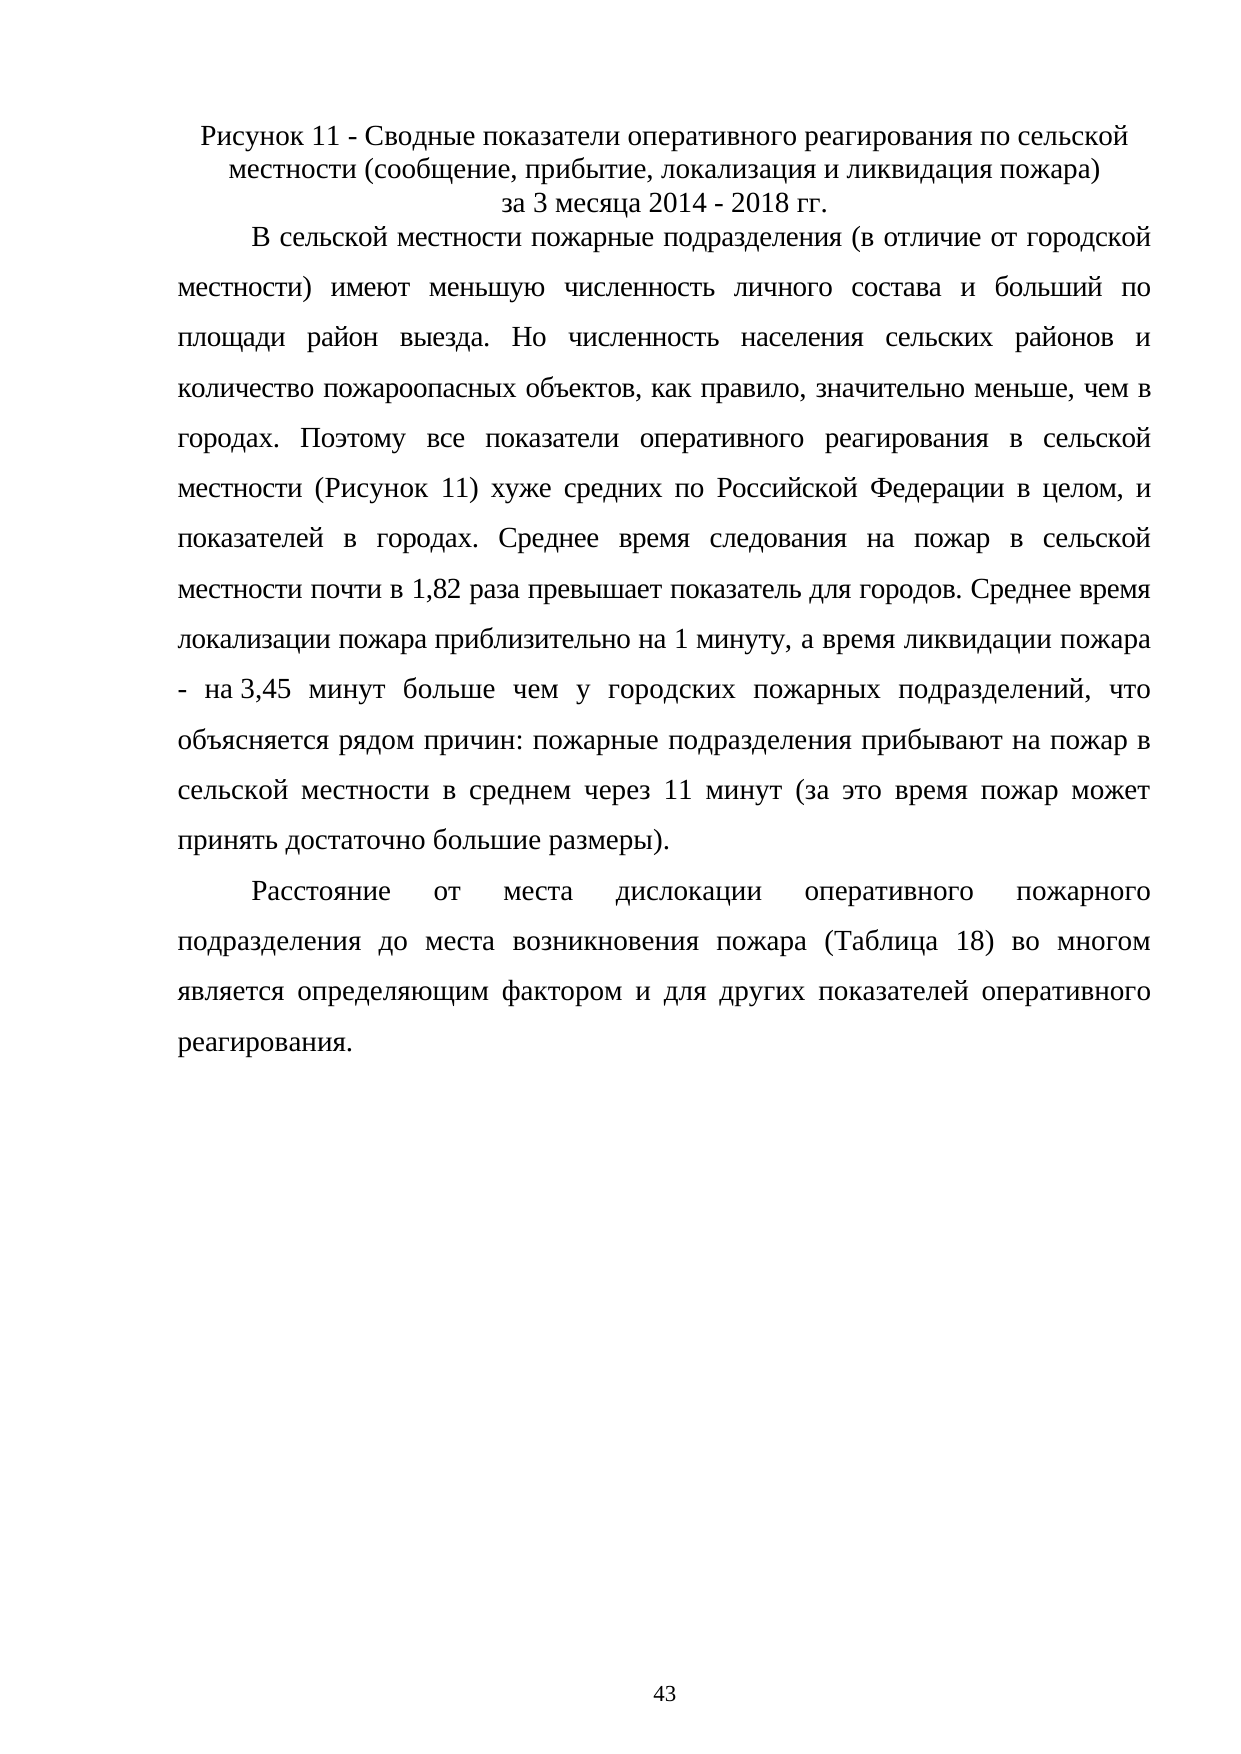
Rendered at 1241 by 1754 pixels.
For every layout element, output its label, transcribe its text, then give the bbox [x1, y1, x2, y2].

text В сельской местности пожарные подразделения (в отличие от городской местности) имеют меньшую численность личного состава и больший по площади район выезда. Но численность населения сельских районов и количество пожароопасных объектов, как правило, значительно меньше, чем в городах. Поэтому все показатели оперативного реагирования в сельской местности (Рисунок 11) хуже средних по Российской Федерации в целом, и показателей в городах. Среднее время следования на пожар в сельской местности почти в 1,82 раза превышает показатель для городов. Среднее время локализации пожара приблизительно на 1 минуту, а время ликвидации пожара - на 3,45 минут больше чем у городских пожарных подразделений, что объясняется рядом причин: пожарные подразделения прибывают на пожар в сельской местности в среднем через 11 минут (за это время пожар может принять достаточно большие размеры). [177, 219, 1152, 856]
text Расстояние от места дислокации оперативного пожарного подразделения до места возникновения пожара (Таблица 18) во многом является определяющим фактором и для других показателей оперативного реагирования. [177, 873, 1152, 1057]
text Рисунок 11 - Сводные показатели оперативного реагирования по сельской местности (сообщение, прибытие, локализация и ликвидация пожара) за 3 месяца 2014 - 2018 гг. [177, 118, 1152, 219]
